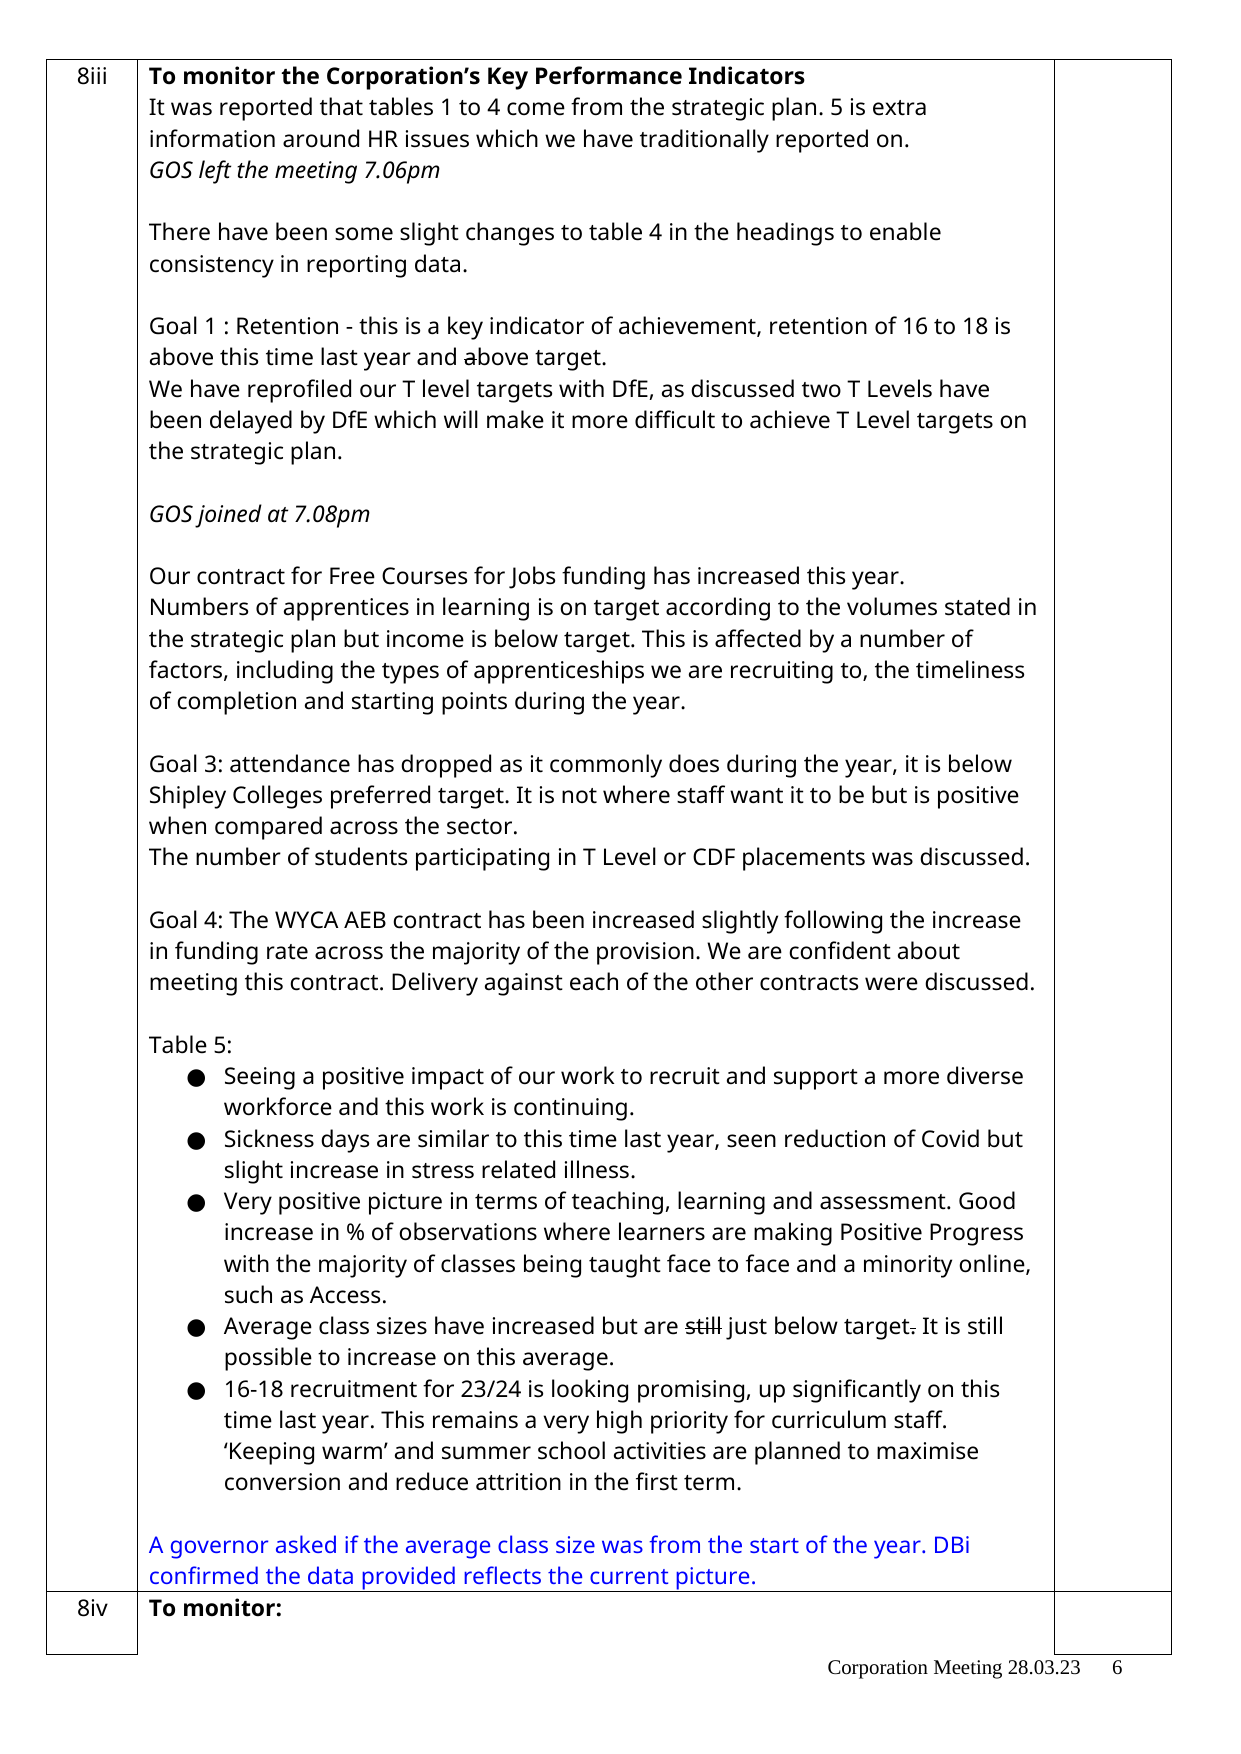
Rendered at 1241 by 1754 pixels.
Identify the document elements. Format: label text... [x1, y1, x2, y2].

table_cell 8iii [47, 60, 137, 1591]
table_cell [1055, 60, 1171, 1591]
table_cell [138, 1592, 1054, 1654]
table_cell 8iv [47, 1592, 137, 1654]
table_cell [1055, 1592, 1171, 1654]
table_cell To monitor the Corporation’s Key Performance Indicators It was reported that tables 1 to 4 come from the strategic plan. 5 is extra information around HR issues which we have traditionally reported on. GOS left the meeting 7.06pm There have been some slight changes to table 4 in the headings to enable consistency in reporting data. Goal 1 : Retention - this is a key indicator of achievement, retention of 16 to 18 is above this time last year and above target. We have reprofiled our T level targets with DfE, as discussed two T Levels have been delayed by DfE which will make it more difficult to achieve T Level targets on the strategic plan. GOS joined at 7.08pm Our contract for Free Courses for Jobs funding has increased this year. Numbers of apprentices in learning is on target according to the volumes stated in the strategic plan but income is below target. This is affected by a number of factors, including the types of apprenticeships we are recruiting to, the timeliness of completion and starting points during the year. Goal 3: attendance has dropped as it commonly does during the year, it is below Shipley Colleges preferred target. It is not where staff want it to be but is positive when compared across the sector. The number of students participating in T Level or CDF placements was discussed. Goal 4: The WYCA AEB contract has been increased slightly following the increase in funding rate across the majority of the provision. We are confident about meeting this contract. Delivery against each of the other contracts were discussed. Table 5: Seeing a positive impact of our work to recruit and support a more diverse workforce and this work is continuing. Sickness days are similar to this time last year, seen reduction of Covid but slight increase in stress related illness. Very positive picture in terms of teaching, learning and assessment. Good increase in % of observations where learners are making Positive Progress with the majority of classes being taught face to face and a minority online, such as Access. Average class sizes have increased but are still just below target. It is still possible to increase on this average. 16-18 recruitment for 23/24 is looking promising, up significantly on this time last year. This remains a very high priority for curriculum staff. ‘Keeping warm’ and summer school activities are planned to maximise conversion and reduce attrition in the first term. A governor asked if the average class size was from the start of the year. DBi confirmed the data provided reflects the current picture. [138, 60, 1054, 1591]
